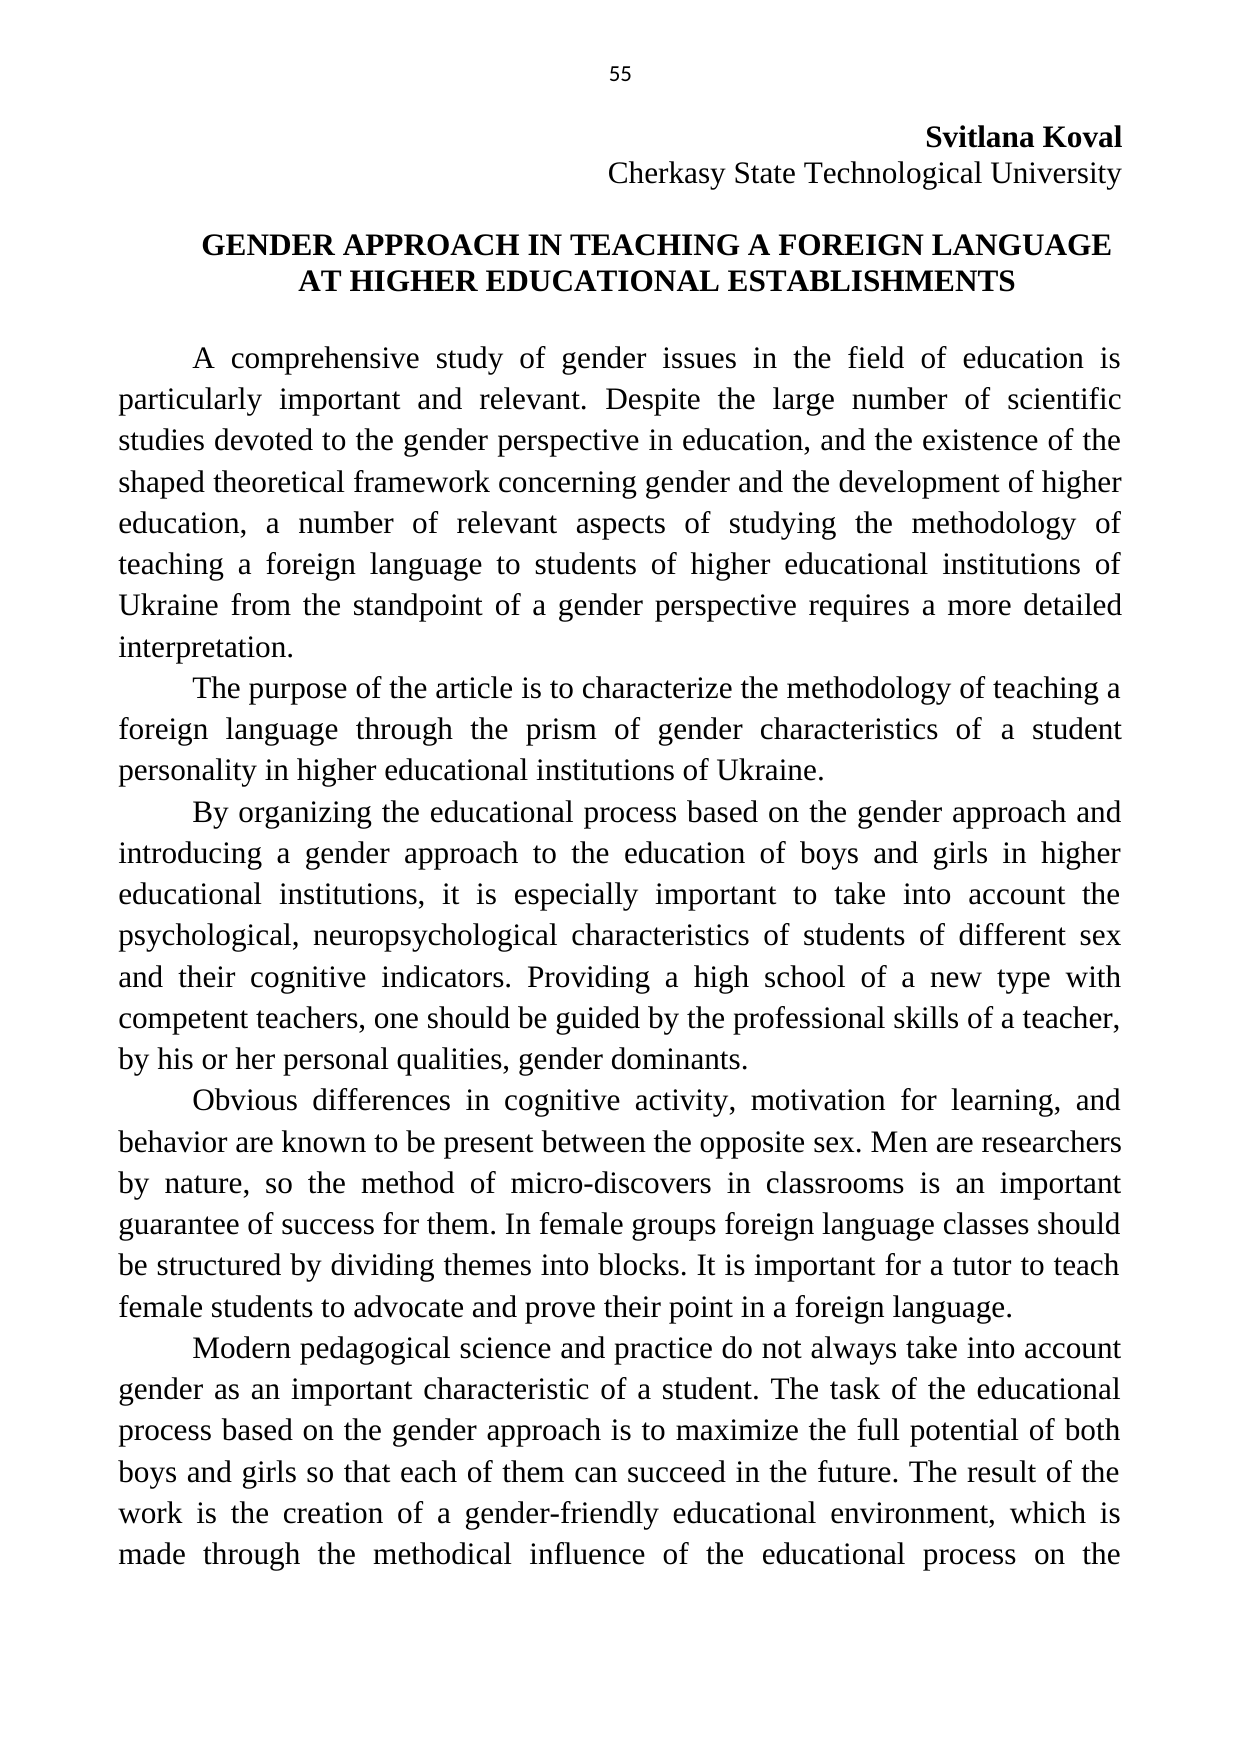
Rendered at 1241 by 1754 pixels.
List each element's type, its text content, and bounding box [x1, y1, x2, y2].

text AT HIGHER EDUCATIONAL ESTABLISHMENTS [118, 262, 1122, 298]
text Svitlana Koval [118, 118, 1122, 154]
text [118, 1329, 1122, 1571]
text A comprehensive study of gender issues in the field of education is particularly important and relevant. Despite the large number of scientific studies devoted to the gender perspective in education, and the existence of the shaped theoretical framework concerning gender and the development of higher education, a number of relevant aspects of studying the methodology of teaching a foreign language to students of higher educational institutions of Ukraine from the standpoint of a gender perspective requires a more detailed interpretation. [118, 339, 1122, 664]
text Cherkasy State Technological University [118, 154, 1122, 190]
text Obvious differences in cognitive activity, motivation for learning, and behavior are known to be present between the opposite sex. Men are researchers by nature, so the method of micro-discovers in classrooms is an important guarantee of success for them. In female groups foreign language classes should be structured by dividing themes into blocks. It is important for a tutor to teach female students to advocate and prove their point in a foreign language. [118, 1082, 1122, 1324]
text GENDER APPROACH IN TEACHING A FOREIGN LANGUAGE [118, 226, 1122, 262]
text The purpose of the article is to characterize the methodology of teaching a foreign language through the prism of gender characteristics of a student personality in higher educational institutions of Ukraine. [118, 669, 1122, 787]
text By organizing the educational process based on the gender approach and introducing a gender approach to the education of boys and girls in higher educational institutions, it is especially important to take into account the psychological, neuropsychological characteristics of students of different sex and their cognitive indicators. Providing a high school of a new type with competent teachers, one should be guided by the professional skills of a teacher, by his or her personal qualities, gender dominants. [118, 793, 1122, 1076]
